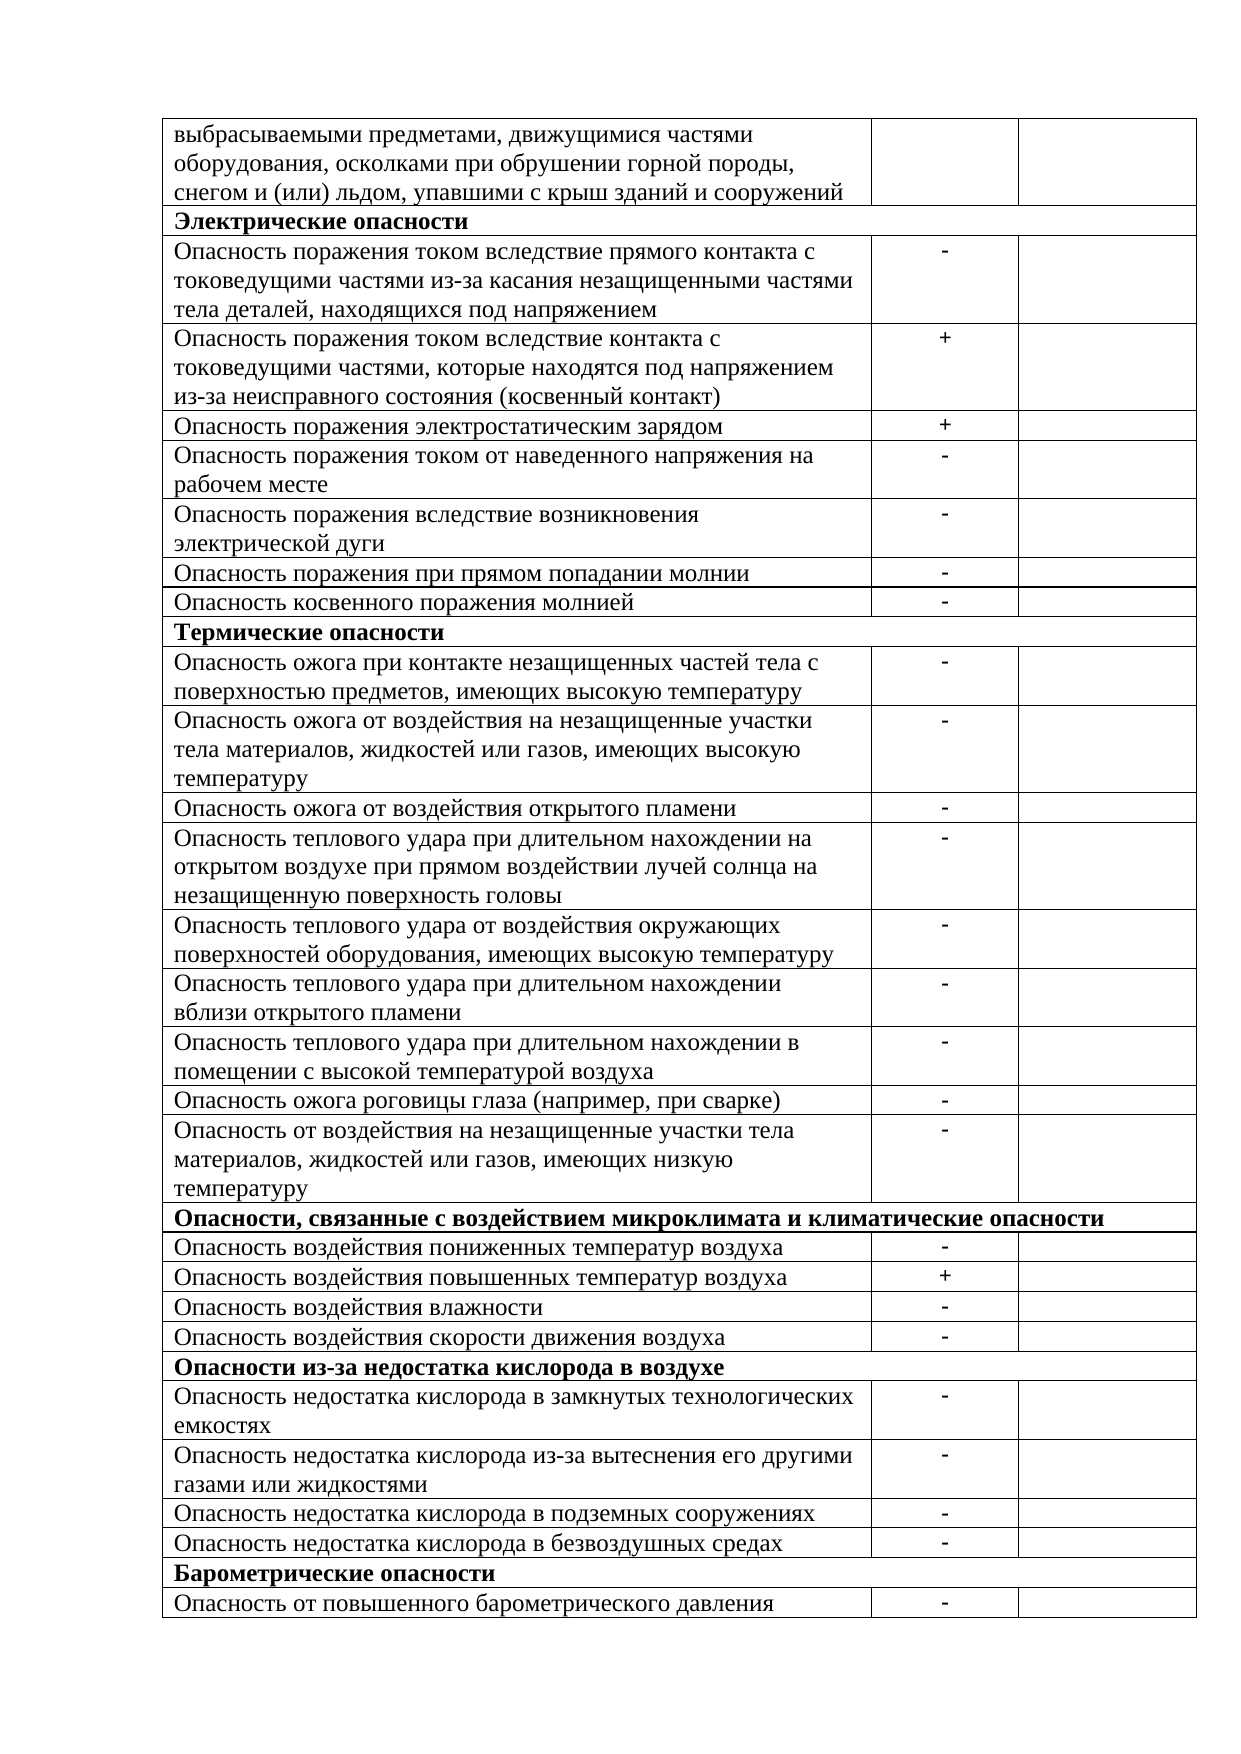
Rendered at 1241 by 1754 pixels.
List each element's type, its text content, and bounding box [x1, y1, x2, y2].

table_cell - [872, 558, 1018, 586]
table_cell - [872, 1588, 1018, 1617]
table_cell Опасность поражения током вследствие контакта с токоведущими частями, которые находятся под напряжением из-за неисправного состояния (косвенный контакт) [163, 324, 871, 410]
table_cell - [872, 1027, 1018, 1084]
table_cell [1019, 411, 1196, 439]
table_cell Опасность воздействия пониженных температур воздуха [163, 1233, 871, 1261]
table_cell - [872, 1440, 1018, 1497]
table_cell [1019, 1322, 1196, 1351]
table_cell Опасность теплового удара при длительном нахождении вблизи открытого пламени [163, 969, 871, 1026]
table_cell [1019, 499, 1196, 557]
table_cell [1019, 119, 1196, 205]
table_cell [1019, 1262, 1196, 1291]
table_cell + [872, 1262, 1018, 1291]
table_cell [1019, 910, 1196, 967]
table_cell [1019, 1588, 1196, 1617]
table_cell - [872, 706, 1018, 792]
table_cell [1019, 324, 1196, 410]
table_cell Электрические опасности [163, 206, 1196, 235]
table_cell Опасность ожога роговицы глаза (например, при сварке) [163, 1086, 871, 1114]
table_cell - [872, 823, 1018, 909]
table_cell [1019, 588, 1196, 616]
table_cell [1019, 1499, 1196, 1527]
table_cell - [872, 1322, 1018, 1351]
table_cell Опасность ожога от воздействия открытого пламени [163, 793, 871, 822]
table_cell [1019, 969, 1196, 1026]
table_cell - [872, 588, 1018, 616]
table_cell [163, 119, 871, 205]
table_cell Опасность поражения током вследствие прямого контакта с токоведущими частями из-за касания незащищенными частями тела деталей, находящихся под напряжением [163, 236, 871, 322]
table_cell Опасность поражения электростатическим зарядом [163, 411, 871, 439]
table_cell - [872, 499, 1018, 557]
table_cell [1019, 1086, 1196, 1114]
table_cell [1019, 441, 1196, 498]
table_cell [1019, 1381, 1196, 1439]
table_cell Опасность поражения вследствие возникновения электрической дуги [163, 499, 871, 557]
table_cell Опасность теплового удара при длительном нахождении в помещении с высокой температурой воздуха [163, 1027, 871, 1084]
table_cell Опасность поражения при прямом попадании молнии [163, 558, 871, 586]
table_cell - [872, 1086, 1018, 1114]
table_cell [1019, 647, 1196, 704]
table_cell Опасность воздействия влажности [163, 1292, 871, 1321]
table_cell - [872, 969, 1018, 1026]
table_cell - [872, 1233, 1018, 1261]
table_cell Опасность ожога от воздействия на незащищенные участки тела материалов, жидкостей или газов, имеющих высокую температуру [163, 706, 871, 792]
table_cell Опасность от повышенного барометрического давления [163, 1588, 871, 1617]
table_cell Опасность теплового удара от воздействия окружающих поверхностей оборудования, имеющих высокую температуру [163, 910, 871, 967]
table_cell - [872, 910, 1018, 967]
table_cell [1019, 1027, 1196, 1084]
table_cell Опасность недостатка кислорода в замкнутых технологических емкостях [163, 1381, 871, 1439]
table_cell Опасность косвенного поражения молнией [163, 588, 871, 616]
table_cell Опасность недостатка кислорода в безвоздушных средах [163, 1528, 871, 1557]
table_cell [1019, 1115, 1196, 1202]
table_cell Опасности из-за недостатка кислорода в воздухе [163, 1352, 1196, 1380]
table_cell - [872, 647, 1018, 704]
table_cell [1019, 236, 1196, 322]
table_cell [1019, 1292, 1196, 1321]
table_cell - [872, 1528, 1018, 1557]
table_cell + [872, 411, 1018, 439]
table_cell [1019, 823, 1196, 909]
table_cell Опасность ожога при контакте незащищенных частей тела с поверхностью предметов, имеющих высокую температуру [163, 647, 871, 704]
table_cell [1019, 706, 1196, 792]
table_cell Опасности, связанные с воздействием микроклимата и климатические опасности [163, 1203, 1196, 1231]
table_cell [1019, 1233, 1196, 1261]
table_cell Опасность воздействия повышенных температур воздуха [163, 1262, 871, 1291]
table_cell [1019, 1528, 1196, 1557]
table_cell Термические опасности [163, 617, 1196, 646]
table_cell Опасность поражения током от наведенного напряжения на рабочем месте [163, 441, 871, 498]
table_cell Барометрические опасности [163, 1558, 1196, 1587]
table_cell [1019, 558, 1196, 586]
table_cell - [872, 441, 1018, 498]
table_cell [1019, 793, 1196, 822]
table_cell Опасность от воздействия на незащищенные участки тела материалов, жидкостей или газов, имеющих низкую температуру [163, 1115, 871, 1202]
table_cell Опасность недостатка кислорода из-за вытеснения его другими газами или жидкостями [163, 1440, 871, 1497]
table_cell - [872, 236, 1018, 322]
table_cell - [872, 1115, 1018, 1202]
table_cell - [872, 1292, 1018, 1321]
table_cell + [872, 324, 1018, 410]
table_cell Опасность воздействия скорости движения воздуха [163, 1322, 871, 1351]
table_cell Опасность теплового удара при длительном нахождении на открытом воздухе при прямом воздействии лучей солнца на незащищенную поверхность головы [163, 823, 871, 909]
table_cell [1019, 1440, 1196, 1497]
table_cell - [872, 1381, 1018, 1439]
table_cell Опасность недостатка кислорода в подземных сооружениях [163, 1499, 871, 1527]
table_cell - [872, 119, 1018, 205]
table_cell - [872, 793, 1018, 822]
table_cell - [872, 1499, 1018, 1527]
